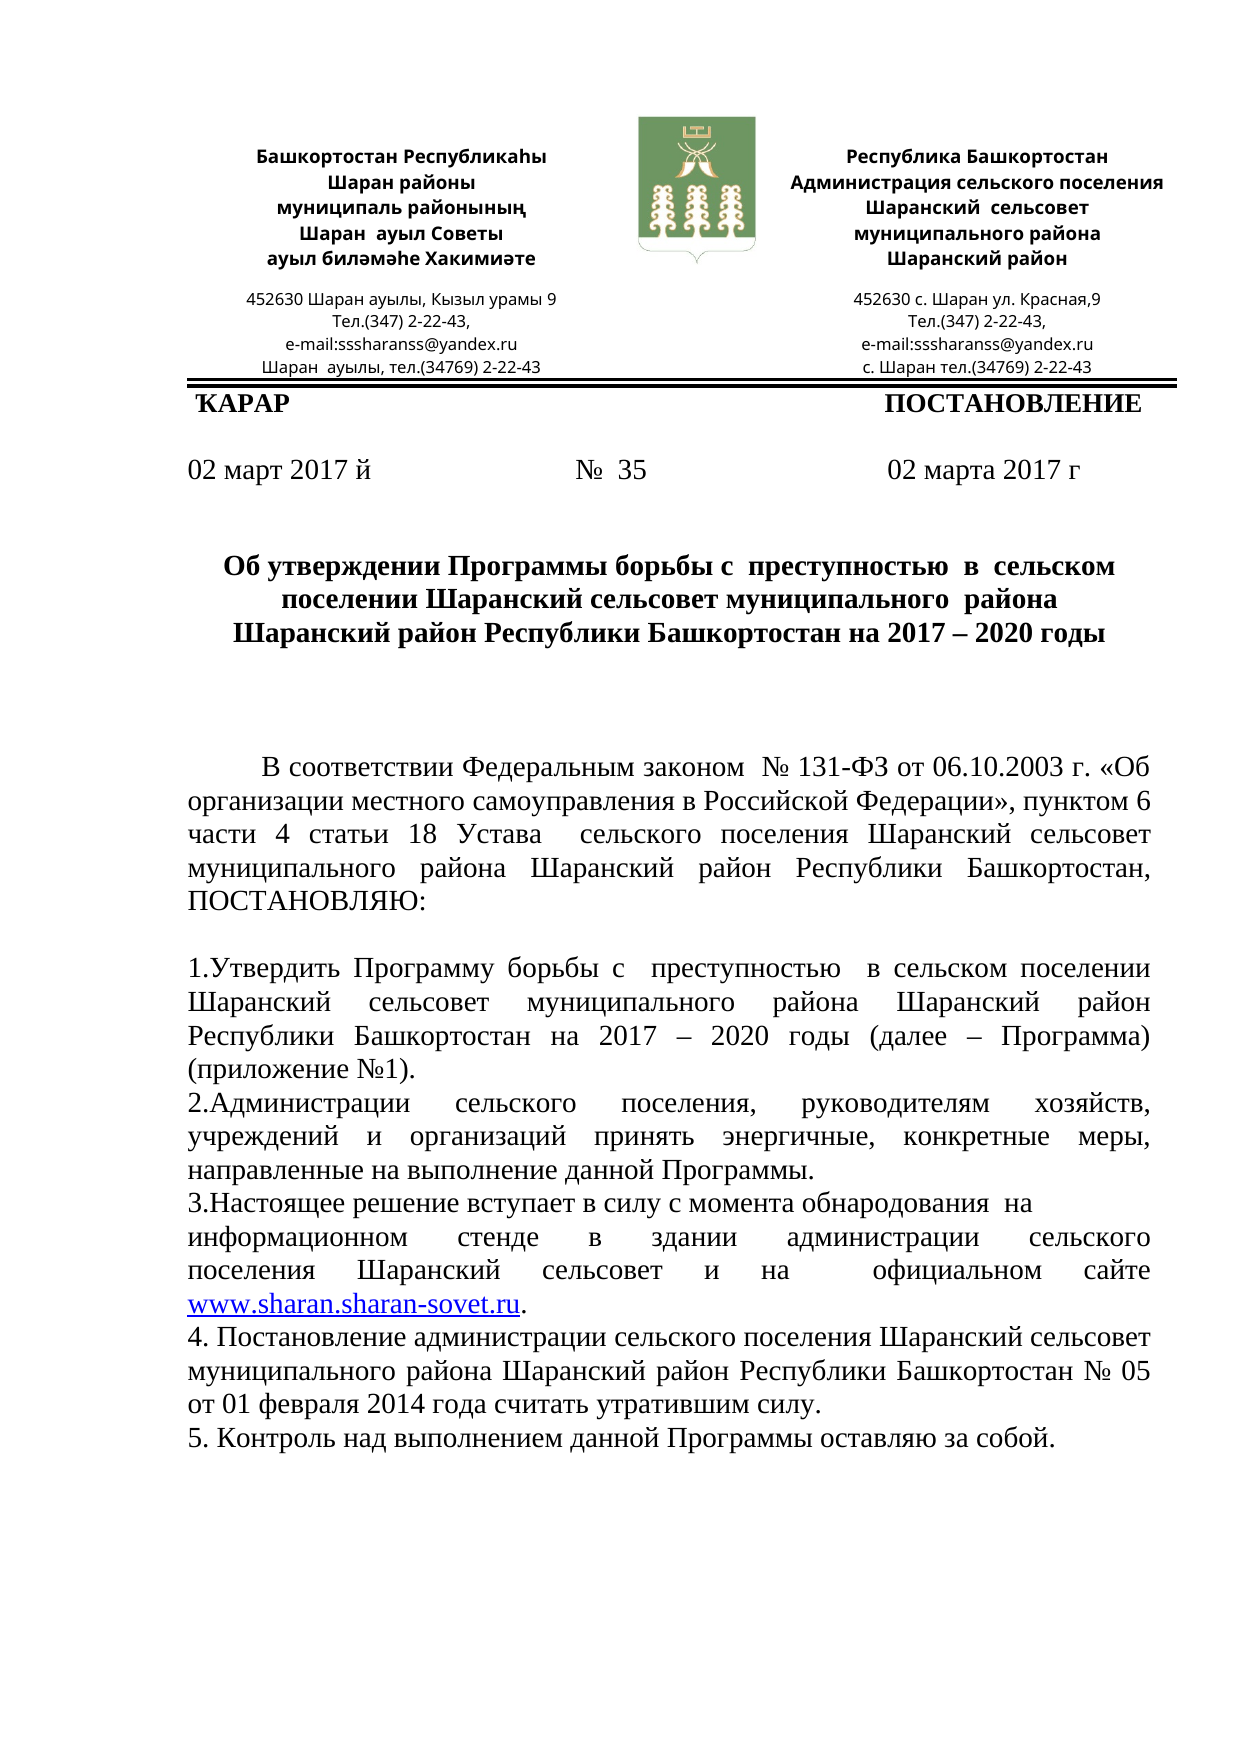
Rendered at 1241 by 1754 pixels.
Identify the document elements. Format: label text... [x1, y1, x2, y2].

text 02 март 2017 й № 35 02 марта 2017 г [187, 452, 1152, 486]
table_header [615, 114, 778, 378]
text 4. Постановление администрации сельского поселения Шаранский сельсовет муниципального района Шаранский район Республики Башкортостан № 05 от 01 февраля 2014 года считать утратившим силу. [187, 1319, 1152, 1420]
text В соответствии Федеральным законом № 131-ФЗ от 06.10.2003 г. «Об организации местного самоуправления в Российской Федерации», пунктом 6 части 4 статьи 18 Устава сельского поселения Шаранский сельсовет муниципального района Шаранский район Республики Башкортостан, ПОСТАНОВЛЯЮ: [187, 749, 1152, 917]
text 2.Администрации сельского поселения, руководителям хозяйств, учреждений и организаций принять энергичные, конкретные меры, направленные на выполнение данной Программы. [187, 1085, 1152, 1185]
title Шаранский район Республики Башкортостан на 2017 – 2020 годы [187, 615, 1152, 649]
text информационном стенде в здании администрации сельского поселения Шаранский сельсовет и на официальном сайте www.sharan.sharan-sovet.ru. [187, 1219, 1152, 1319]
table_header Башкортостан Республикаһы Шаран районы муниципаль районының Шаран ауыл Советы ауыл биләмәһе Хакимиәте 452630 Шаран ауылы, Кызыл урамы 9 Тел.(347) 2-22-43, e-mail:sssharanss@yandex.ru Шаран ауылы, тел.(34769) 2-22-43 [187, 114, 615, 378]
text 1.Утвердить Программу борьбы с преступностью в сельском поселении Шаранский сельсовет муниципального района Шаранский район Республики Башкортостан на 2017 – 2020 годы (далее – Программа) (приложение №1). [187, 951, 1152, 1085]
picture [636, 114, 757, 265]
text ҠАРАР ПОСТАНОВЛЕНИЕ [187, 388, 1152, 419]
text 5. Контроль над выполнением данной Программы оставляю за собой. [187, 1420, 1152, 1454]
title Об утверждении Программы борьбы с преступностью в сельском поселении Шаранский сельсовет муниципального района [187, 548, 1152, 615]
text 3.Настоящее решение вступает в силу с момента обнародования на [187, 1185, 1152, 1219]
table_header Республика Башкортостан Администрация сельского поселения Шаранский сельсовет муниципального района Шаранский район 452630 с. Шаран ул. Красная,9 Тел.(347) 2-22-43, e-mail:sssharanss@yandex.ru с. Шаран тел.(34769) 2-22-43 [778, 114, 1177, 378]
